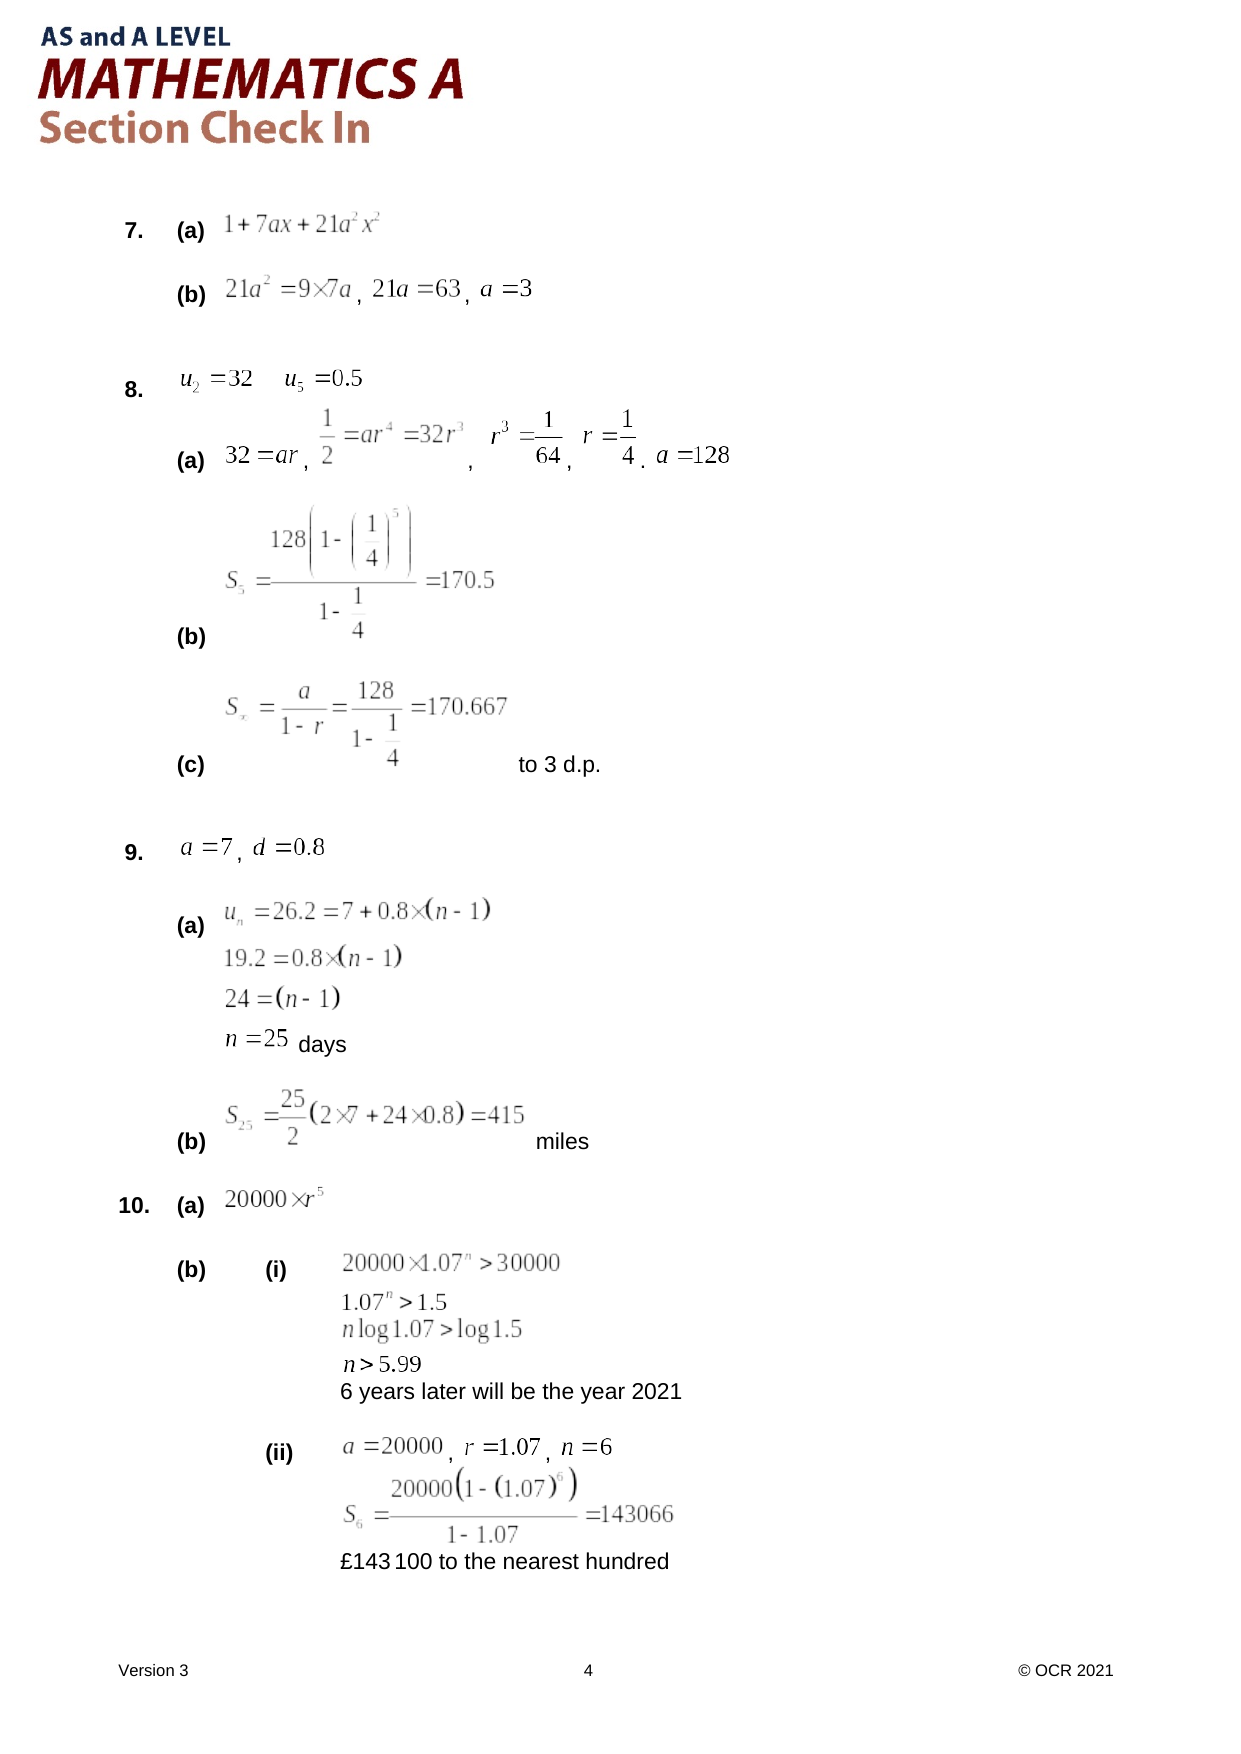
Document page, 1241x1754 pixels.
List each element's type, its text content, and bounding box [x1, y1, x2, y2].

text (a) , , , . [118, 402, 1122, 473]
text £143 100 to the nearest hundred [118, 1548, 1122, 1574]
text (ii) , , [118, 1430, 1122, 1465]
text (b) [118, 499, 1122, 649]
picture [0, 0, 1236, 176]
text days [118, 1023, 1122, 1057]
text (c) to 3 d.p. [118, 676, 1122, 778]
text (b) , , [118, 270, 1122, 307]
text 6 years later will be the year 2021 [118, 1378, 1122, 1404]
text (b) miles [118, 1084, 1122, 1154]
text 9. , [118, 830, 1122, 865]
text 10. (a) [118, 1181, 1122, 1218]
text 7. (a) [118, 206, 1122, 243]
text (b) (i) [118, 1245, 1122, 1282]
text 8. [118, 360, 1122, 402]
text (a) [118, 891, 1122, 938]
